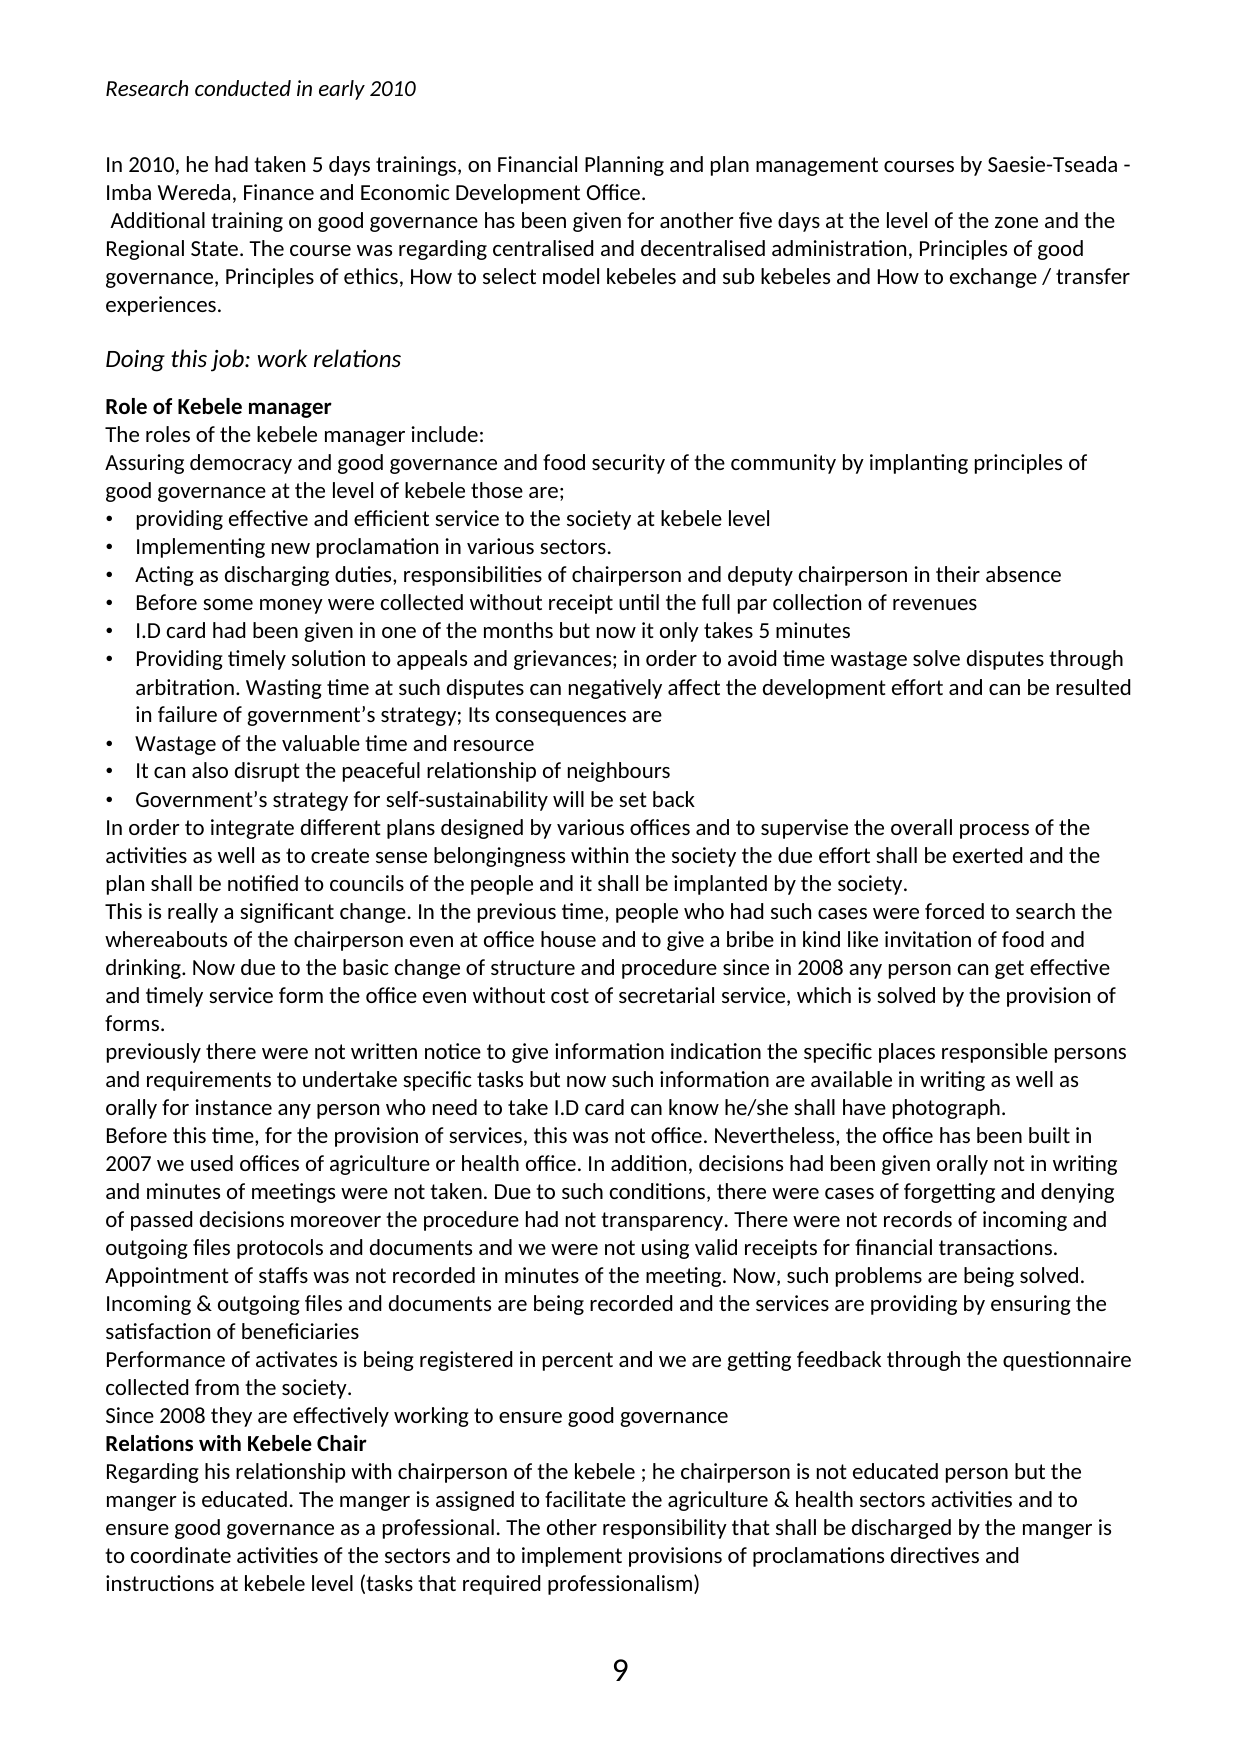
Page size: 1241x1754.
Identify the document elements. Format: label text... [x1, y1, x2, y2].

subtitle Doing this job: work relations [105, 343, 1135, 374]
list Acting as discharging duties, responsibilities of chairperson and deputy chairperson in their absence [105, 561, 1135, 588]
list providing effective and efficient service to the society at kebele level [105, 504, 1135, 532]
text Regarding his relationship with chairperson of the kebele ; he chairperson is not educated person but the manger is educated. The manger is assigned to facilitate the agriculture & health sectors activities and to ensure good governance as a professional. The other responsibility that shall be discharged by the manger is to coordinate activities of the sectors and to implement provisions of proclamations directives and instructions at kebele level (tasks that required professionalism) [105, 1457, 1135, 1597]
text Additional training on good governance has been given for another five days at the level of the zone and the . The course was regarding centralised and decentralised administration, Principles of good governance, Principles of ethics, How to select model kebeles and sub kebeles and How to exchange / transfer experiences. [105, 206, 1135, 318]
text Before this time, for the provision of services, this was not office. Nevertheless, the office has been built in 2007 we used offices of agriculture or health office. In addition, decisions had been given orally not in writing and minutes of meetings were not taken. Due to such conditions, there were cases of forgetting and denying of passed decisions moreover the procedure had not transparency. There were not records of incoming and outgoing files protocols and documents and we were not using valid receipts for financial transactions. Appointment of staffs was not recorded in minutes of the meeting. Now, such problems are being solved. Incoming & outgoing files and documents are being recorded and the services are providing by ensuring the satisfaction of beneficiaries [105, 1121, 1135, 1345]
list I.D card had been given in one of the months but now it only takes 5 minutes [105, 617, 1135, 644]
text Since 2008 they are effectively working to ensure good governance [105, 1401, 1135, 1429]
text previously there were not written notice to give information indication the specific places responsible persons and requirements to undertake specific tasks but now such information are available in writing as well as orally for instance any person who need to take I.D card can know he/she shall have photograph. [105, 1037, 1135, 1121]
text Performance of activates is being registered in percent and we are getting feedback through the questionnaire collected from the society. [105, 1345, 1135, 1401]
list Implementing new proclamation in various sectors. [105, 532, 1135, 561]
text This is really a significant change. In the previous time, people who had such cases were forced to search the whereabouts of the chairperson even at office house and to give a bribe in kind like invitation of food and drinking. Now due to the basic change of structure and procedure since in 2008 any person can get effective and timely service form the office even without cost of secretarial service, which is solved by the provision of forms. [105, 897, 1135, 1037]
text In order to integrate different plans designed by various offices and to supervise the overall process of the activities as well as to create sense belongingness within the society the due effort shall be exerted and the plan shall be notified to councils of the people and it shall be implanted by the society. [105, 813, 1135, 897]
text Role of Kebele manager [105, 392, 1135, 420]
text Assuring democracy and good governance and food security of the community by implanting principles of good governance at the level of kebele those are; [105, 448, 1135, 504]
text In 2010, he had taken 5 days trainings, on Financial Planning and plan management courses by Saesie-Tseada -Imba Wereda, Finance and Economic Development Office. [105, 150, 1135, 206]
text Relations with Kebele Chair [105, 1429, 1135, 1457]
text The roles of the kebele manager include: [105, 420, 1135, 448]
list Before some money were collected without receipt until the full par collection of revenues [105, 588, 1135, 617]
list Providing timely solution to appeals and grievances; in order to avoid time wastage solve disputes through arbitration. Wasting time at such disputes can negatively affect the development effort and can be resulted in failure of government’s strategy; Its consequences are [105, 644, 1135, 729]
list Wastage of the valuable time and resource [105, 729, 1135, 757]
list Government’s strategy for self-sustainability will be set back [105, 785, 1135, 813]
list It can also disrupt the peaceful relationship of neighbours [105, 757, 1135, 785]
